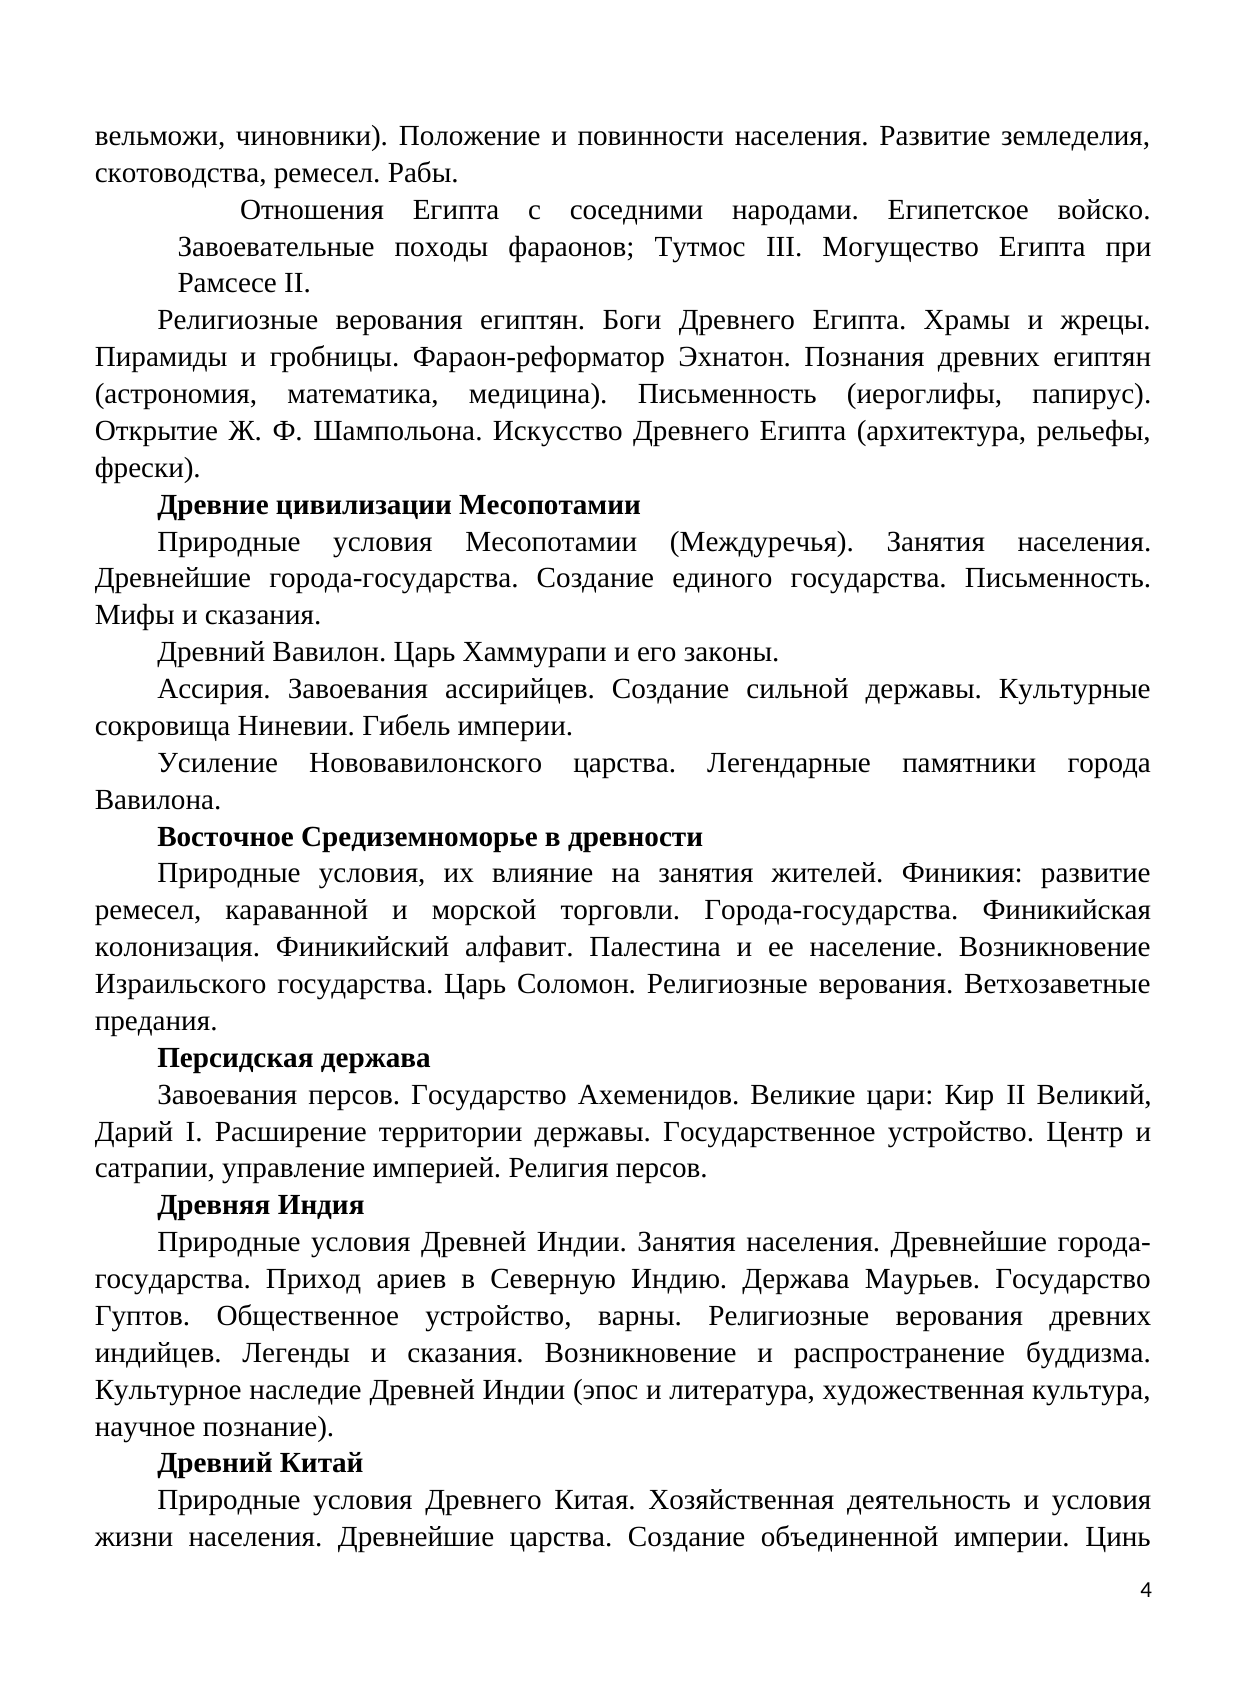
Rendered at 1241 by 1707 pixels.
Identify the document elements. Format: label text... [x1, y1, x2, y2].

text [94, 1482, 1152, 1553]
text Персидская держава [94, 1040, 1152, 1073]
text Ассирия. Завоевания ассирийцев. Создание сильной державы. Культурные сокровища Ниневии. Гибель империи. [94, 671, 1152, 742]
text Природные условия Месопотамии (Междуречья). Занятия населения. Древнейшие города-государства. Создание единого государства. Письменность. Мифы и сказания. [94, 524, 1152, 631]
text Древние цивилизации Месопотамии [94, 487, 1152, 520]
text Древняя Индия [94, 1187, 1152, 1221]
text Природные условия, их влияние на занятия жителей. Финикия: развитие ремесел, караванной и морской торговли. Города-государства. Финикийская колонизация. Финикийский алфавит. Палестина и ее население. Возникновение Израильского государства. Царь Соломон. Религиозные верования. Ветхозаветные предания. [94, 856, 1152, 1037]
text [94, 118, 1152, 188]
text Завоевания персов. Государство Ахеменидов. Великие цари: Кир II Великий, Дарий I. Расширение территории державы. Государственное устройство. Центр и сатрапии, управление империей. Религия персов. [94, 1077, 1152, 1184]
text Древний Китай [94, 1446, 1152, 1479]
text Усиление Нововавилонского царства. Легендарные памятники города Вавилона. [94, 745, 1152, 815]
text Религиозные верования египтян. Боги Древнего Египта. Храмы и жрецы. Пирамиды и гробницы. Фараон-реформатор Эхнатон. Познания древних египтян (астрономия, математика, медицина). Письменность (иероглифы, папирус). Открытие Ж. Ф. Шампольона. Искусство Древнего Египта (архитектура, рельефы, фрески). [94, 302, 1152, 483]
text Восточное Средиземноморье в древности [94, 819, 1152, 852]
text Древний Вавилон. Царь Хаммурапи и его законы. [94, 634, 1152, 668]
text Природные условия Древней Индии. Занятия населения. Древнейшие города-государства. Приход ариев в Северную Индию. Держава Маурьев. Государство Гуптов. Общественное устройство, варны. Религиозные верования древних индийцев. Легенды и сказания. Возникновение и распространение буддизма. Культурное наследие Древней Индии (эпос и литература, художественная культура, научное познание). [94, 1224, 1152, 1442]
text Отношения Египта с соседними народами. Египетское войско. Завоевательные походы фараонов; Тутмос III. Могущество Египта при Рамсесе II. [177, 192, 1152, 299]
